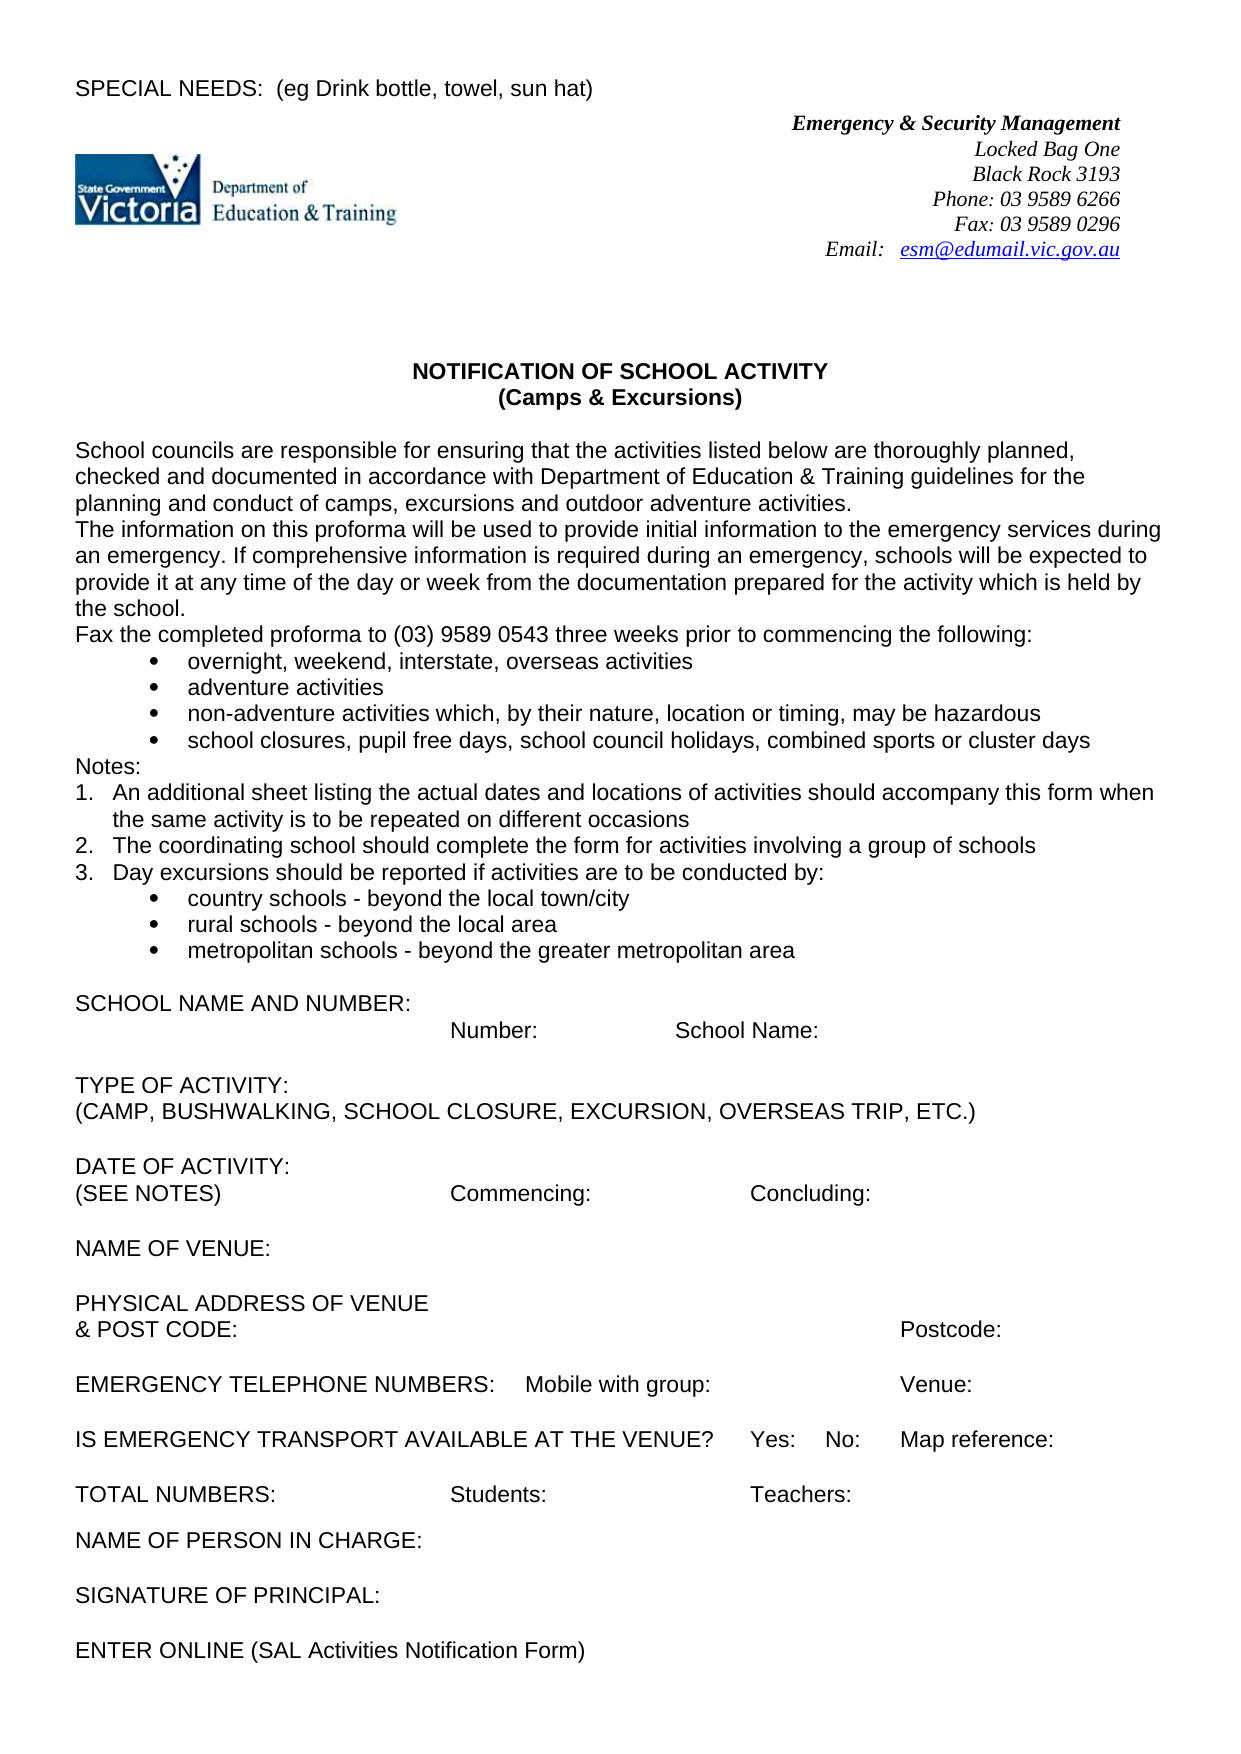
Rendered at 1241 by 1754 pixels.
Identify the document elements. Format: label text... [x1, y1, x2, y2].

text SPECIAL NEEDS: (eg Drink bottle, towel, sun hat) [75, 75, 1165, 101]
text Number: School Name: [75, 1017, 1165, 1043]
text SIGNATURE OF PRINCIPAL: [75, 1582, 1165, 1608]
text TYPE OF ACTIVITY: [75, 1072, 1165, 1098]
text Fax the completed proforma to (03) 9589 0543 three weeks prior to commencing the following: [75, 621, 1165, 648]
text (CAMP, BUSHWALKING, SCHOOL CLOSURE, EXCURSION, OVERSEAS TRIP, ETC.) [75, 1098, 1165, 1124]
list non-adventure activities which, by their nature, location or timing, may be hazardous [150, 700, 1165, 727]
text EMERGENCY TELEPHONE NUMBERS: Mobile with group: Venue: [75, 1371, 1165, 1397]
text SCHOOL NAME AND NUMBER: [75, 990, 1165, 1017]
list The coordinating school should complete the form for activities involving a group of schools [75, 832, 1165, 858]
list metropolitan schools - beyond the greater metropolitan area [150, 937, 1165, 964]
list school closures, pupil free days, school council holidays, combined sports or cluster days [150, 727, 1165, 753]
list country schools - beyond the local town/city [150, 885, 1165, 911]
text PHYSICAL ADDRESS OF VENUE [75, 1290, 1165, 1316]
list An additional sheet listing the actual dates and locations of activities should accompany this form when the same activity is to be repeated on different occasions [75, 779, 1165, 832]
text NAME OF VENUE: [75, 1234, 1165, 1261]
list Day excursions should be reported if activities are to be conducted by: [75, 858, 1165, 885]
text NAME OF PERSON IN CHARGE: [75, 1527, 1165, 1553]
text ENTER ONLINE (SAL Activities Notification Form) [75, 1637, 1165, 1663]
text Notes: [75, 753, 1165, 779]
list overnight, weekend, interstate, overseas activities [150, 648, 1165, 674]
text & POST CODE: Postcode: [75, 1316, 1165, 1342]
list rural schools - beyond the local area [150, 911, 1165, 937]
list adventure activities [150, 674, 1165, 700]
text (Camps & Excursions) [75, 384, 1165, 410]
text IS EMERGENCY TRANSPORT AVAILABLE AT THE VENUE? Yes: No: Map reference: [75, 1426, 1165, 1453]
picture [75, 154, 397, 226]
text (SEE NOTES) Commencing: Concluding: [75, 1179, 1165, 1206]
text The information on this proforma will be used to provide initial information to the emergency services during an emergency. If comprehensive information is required during an emergency, schools will be expected to provide it at any time of the day or week from the documentation prepared for the activity which is held by the school. [75, 516, 1165, 621]
text NOTIFICATION OF SCHOOL ACTIVITY [75, 358, 1165, 384]
text School councils are responsible for ensuring that the activities listed below are thoroughly planned, checked and documented in accordance with Department of Education & Training guidelines for the planning and conduct of camps, excursions and outdoor adventure activities. [75, 437, 1165, 516]
text TOTAL NUMBERS: Students: Teachers: [75, 1481, 1165, 1508]
text DATE OF ACTIVITY: [75, 1153, 1165, 1179]
